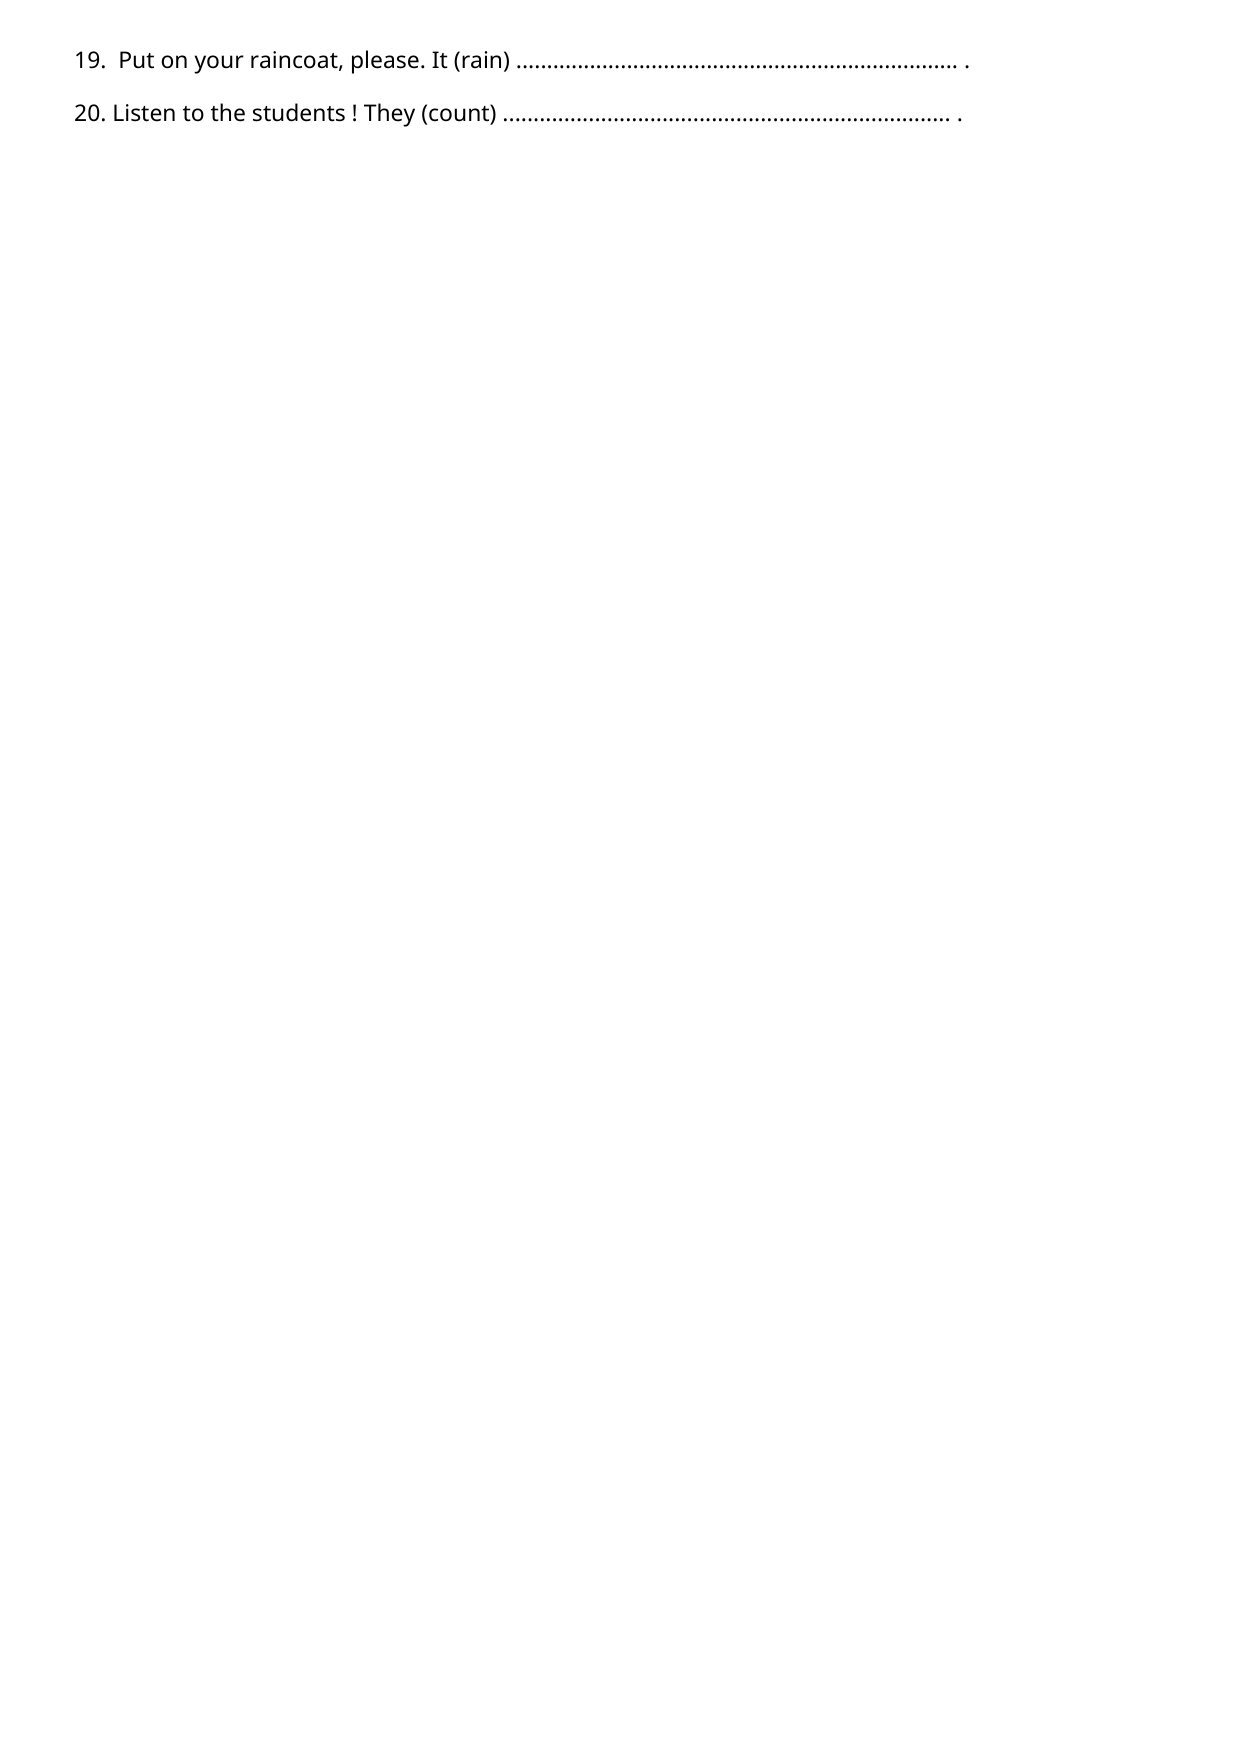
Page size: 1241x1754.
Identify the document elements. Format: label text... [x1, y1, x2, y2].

text 19. Put on your raincoat, please. It (rain) ........................................................................ . [74, 44, 1167, 76]
text 20. Listen to the students ! They (count) ......................................................................... . [74, 96, 1167, 128]
